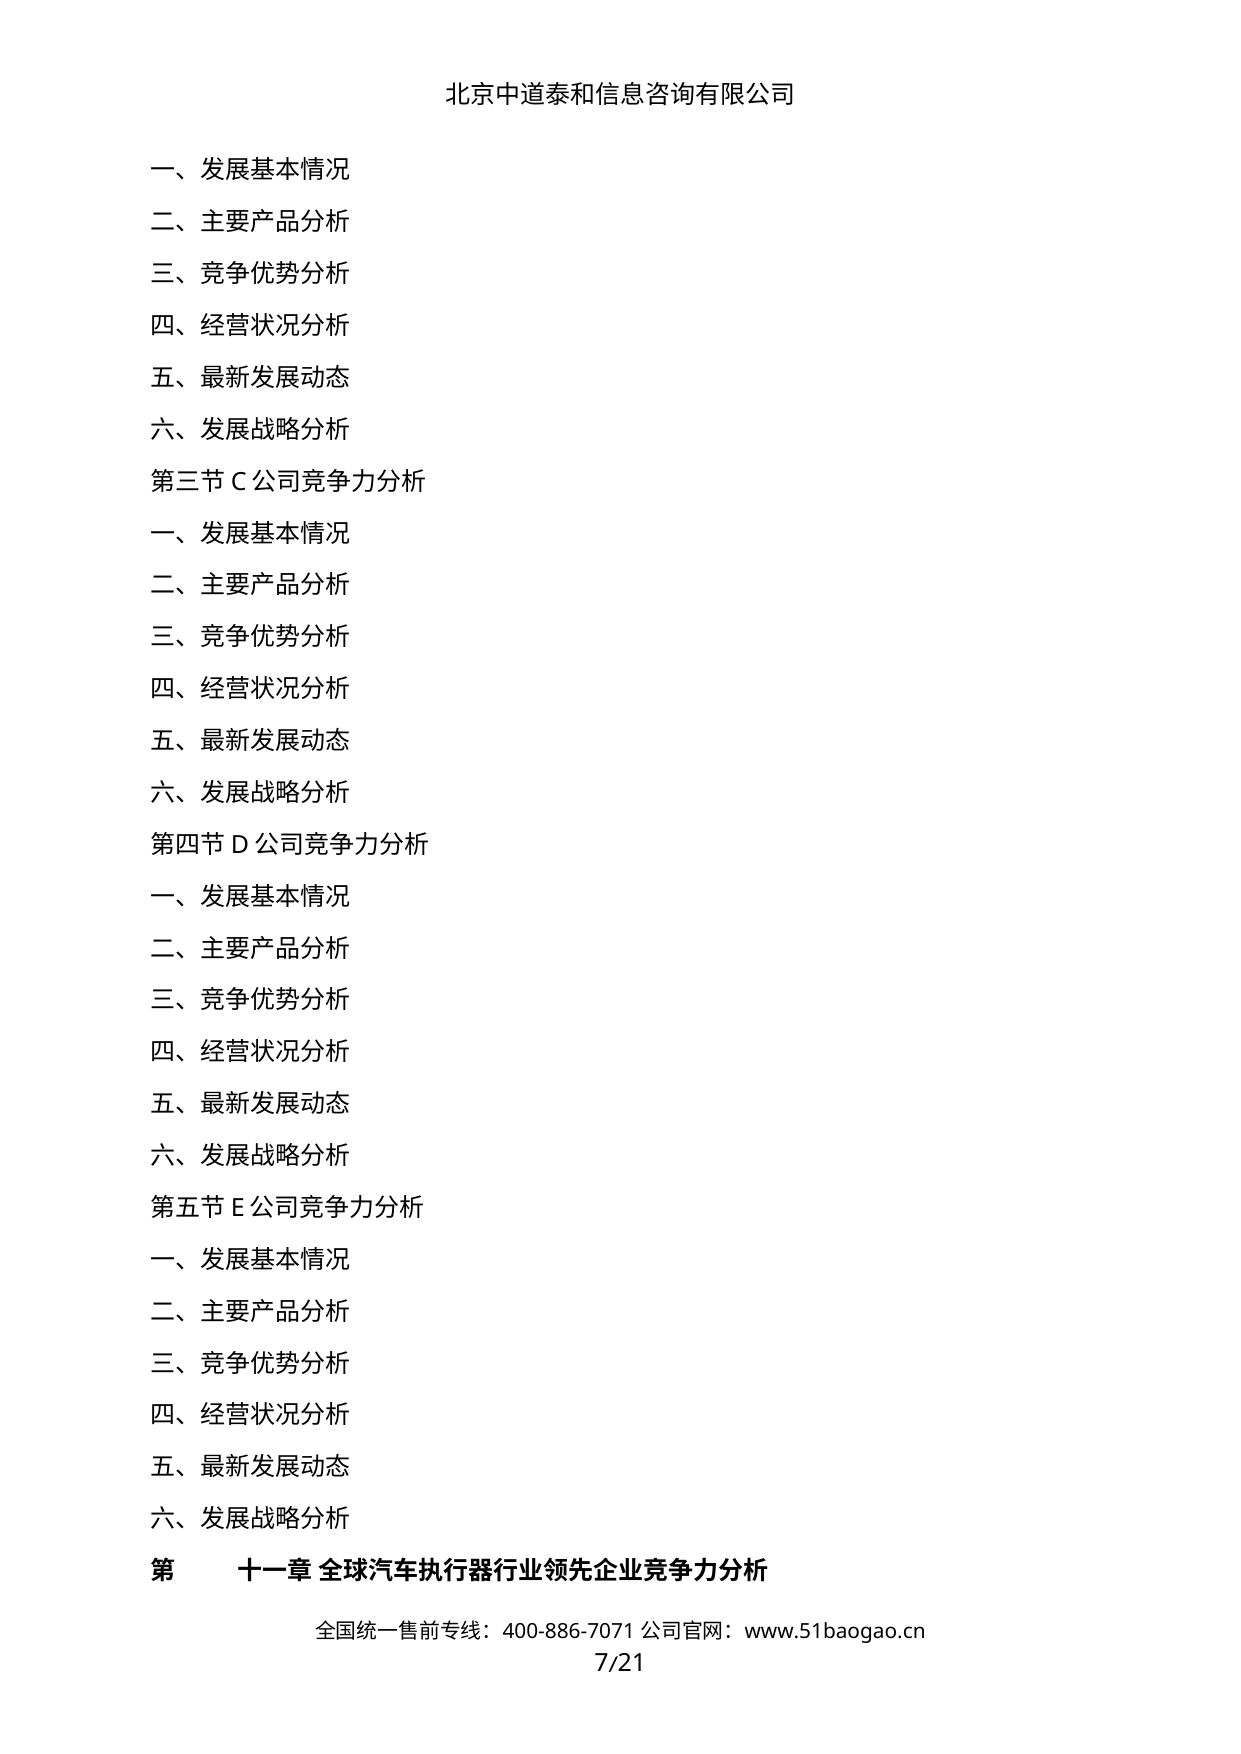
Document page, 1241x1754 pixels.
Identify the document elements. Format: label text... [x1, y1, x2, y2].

text 第 十一章 全球汽车执行器行业领先企业竞争力分析 [150, 1551, 1090, 1587]
text 三、竞争优势分析 [150, 617, 1090, 653]
text 六、发展战略分析 [150, 772, 1090, 809]
text 六、发展战略分析 [150, 1136, 1090, 1172]
text 二、主要产品分析 [150, 928, 1090, 964]
text 一、发展基本情况 [150, 513, 1090, 549]
text 二、主要产品分析 [150, 565, 1090, 601]
text 五、最新发展动态 [150, 1084, 1090, 1120]
text 一、发展基本情况 [150, 1239, 1090, 1276]
text 一、发展基本情况 [150, 876, 1090, 912]
text 五、最新发展动态 [150, 721, 1090, 757]
text 三、竞争优势分析 [150, 980, 1090, 1016]
text 六、发展战略分析 [150, 409, 1090, 446]
text 第五节 E公司竞争力分析 [150, 1187, 1090, 1224]
text 四、经营状况分析 [150, 1032, 1090, 1068]
text 四、经营状况分析 [150, 306, 1090, 342]
text 五、最新发展动态 [150, 357, 1090, 394]
text 四、经营状况分析 [150, 669, 1090, 705]
text 二、主要产品分析 [150, 202, 1090, 238]
text 三、竞争优势分析 [150, 254, 1090, 290]
text 二、主要产品分析 [150, 1291, 1090, 1327]
text 一、发展基本情况 [150, 150, 1090, 186]
text 三、竞争优势分析 [150, 1343, 1090, 1379]
text 第四节 D公司竞争力分析 [150, 824, 1090, 861]
text 第三节 C公司竞争力分析 [150, 461, 1090, 497]
text 四、经营状况分析 [150, 1395, 1090, 1431]
text 五、最新发展动态 [150, 1447, 1090, 1483]
text 六、发展战略分析 [150, 1499, 1090, 1535]
